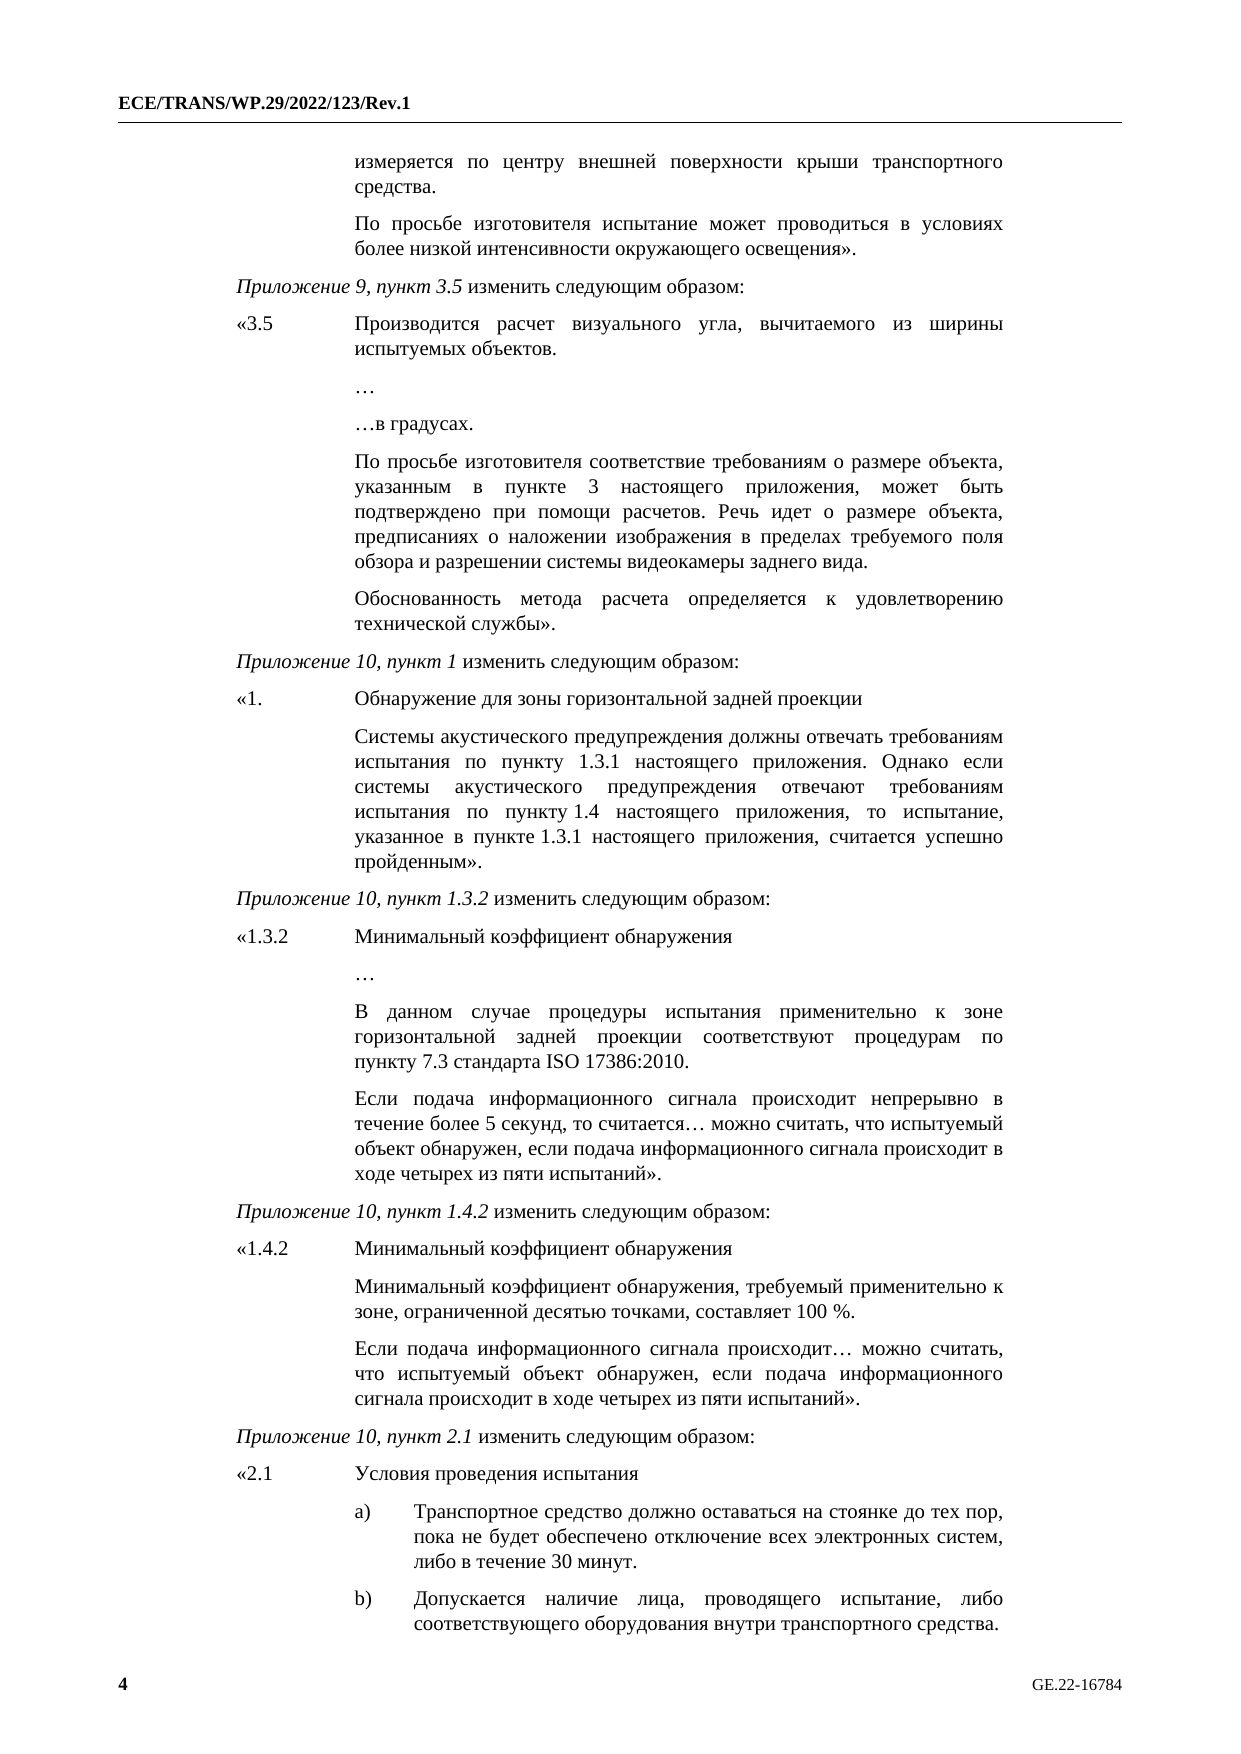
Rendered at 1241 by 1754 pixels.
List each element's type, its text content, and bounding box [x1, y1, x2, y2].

text Приложение 10, пункт 2.1 изменить следующим образом: [236, 1423, 1004, 1448]
text Приложение 10, пункт 1 изменить следующим образом: [236, 648, 1004, 673]
text «3.5 Производится расчет визуального угла, вычитаемого из ширины испытуемых объектов. [236, 310, 1004, 360]
text В данном случае процедуры испытания применительно к зоне горизонтальной задней проекции соответствуют процедурам по пункту 7.3 стандарта ISO 17386:2010. [236, 998, 1004, 1073]
text Если подача информационного сигнала происходит… можно считать, что испытуемый объект обнаружен, если подача информационного сигнала происходит в ходе четырех из пяти испытаний». [236, 1335, 1004, 1410]
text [236, 148, 1004, 198]
text По просьбе изготовителя соответствие требованиям о размере объекта, указанным в пункте 3 настоящего приложения, может быть подтверждено при помощи расчетов. Речь идет о размере объекта, предписаниях о наложении изображения в пределах требуемого поля обзора и разрешении системы видеокамеры заднего вида. [236, 448, 1004, 573]
text По просьбе изготовителя испытание может проводиться в условиях более низкой интенсивности окружающего освещения». [236, 210, 1004, 260]
text Приложение 10, пункт 1.4.2 изменить следующим образом: [236, 1198, 1004, 1223]
text Приложение 9, пункт 3.5 изменить следующим образом: [236, 273, 1004, 298]
text … [236, 373, 1004, 398]
text …в градусах. [236, 410, 1004, 435]
text «2.1 Условия проведения испытания [236, 1460, 1004, 1485]
text Системы акустического предупреждения должны отвечать требованиям испытания по пункту 1.3.1 настоящего приложения. Однако если системы акустического предупреждения отвечают требованиям испытания по пункту 1.4 настоящего приложения, то испытание, указанное в пункте 1.3.1 настоящего приложения, считается успешно пройденным». [236, 723, 1004, 873]
text b) Допускается наличие лица, проводящего испытание, либо соответствующего оборудования внутри транспортного средства. [236, 1585, 1004, 1635]
text Минимальный коэффициент обнаружения, требуемый применительно к зоне, ограниченной десятью точками, составляет 100 %. [236, 1273, 1004, 1323]
text «1.4.2 Минимальный коэффициент обнаружения [236, 1235, 1004, 1260]
text a) Транспортное средство должно оставаться на стоянке до тех пор, пока не будет обеспечено отключение всех электронных систем, либо в течение 30 минут. [236, 1498, 1004, 1573]
text «1. Обнаружение для зоны горизонтальной задней проекции [236, 685, 1004, 710]
text Обоснованность метода расчета определяется к удовлетворению технической службы». [236, 585, 1004, 635]
text Если подача информационного сигнала происходит непрерывно в течение более 5 секунд, то считается… можно считать, что испытуемый объект обнаружен, если подача информационного сигнала происходит в ходе четырех из пяти испытаний». [236, 1085, 1004, 1185]
text «1.3.2 Минимальный коэффициент обнаружения [236, 923, 1004, 948]
text Приложение 10, пункт 1.3.2 изменить следующим образом: [236, 885, 1004, 910]
text … [236, 960, 1004, 985]
